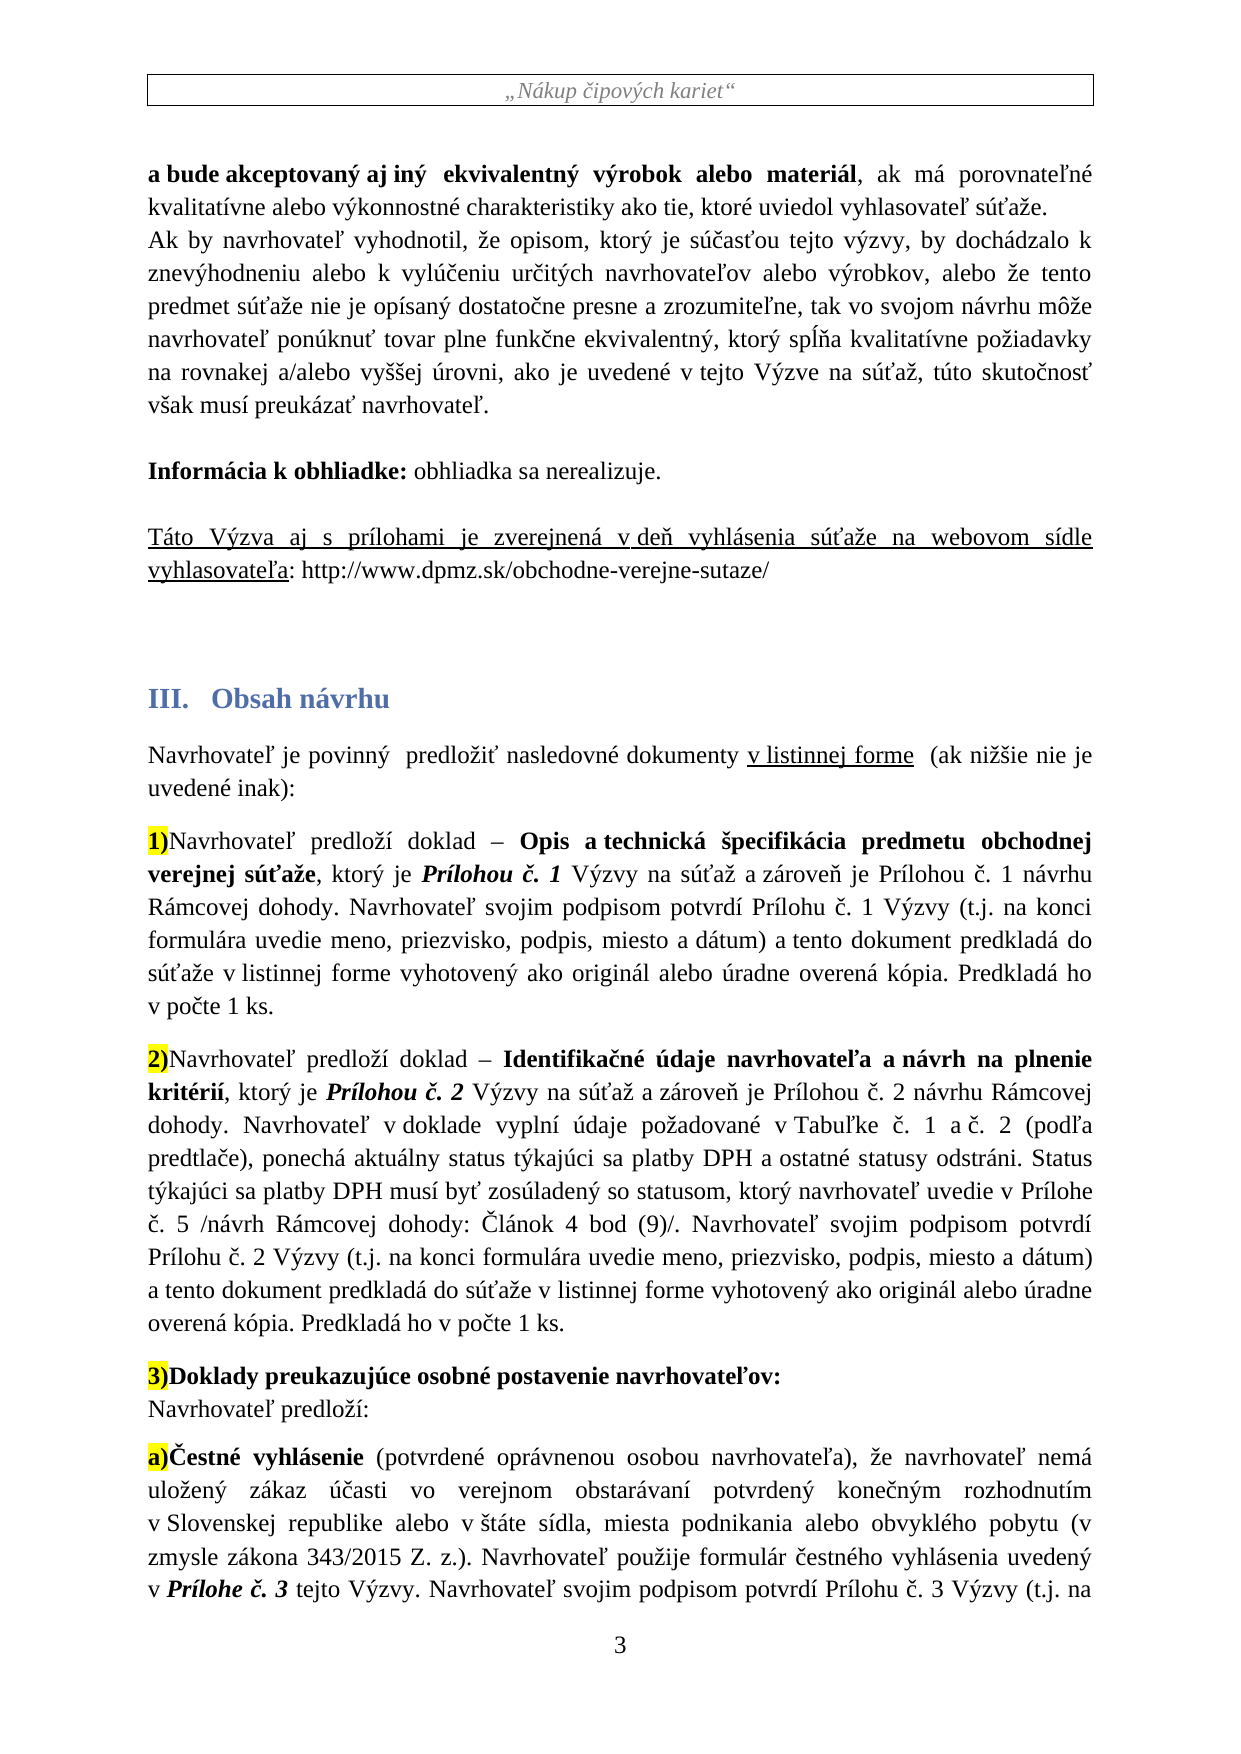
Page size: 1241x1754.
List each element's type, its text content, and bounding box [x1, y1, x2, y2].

text 1)Navrhovateľ predloží doklad – Opis a technická špecifikácia predmetu obchodnej verejnej súťaže, ktorý je Prílohou č. 1 Výzvy na súťaž a zároveň je Prílohou č. 1 návrhu Rámcovej dohody. Navrhovateľ svojim podpisom potvrdí Prílohu č. 1 Výzvy (t.j. na konci formulára uvedie meno, priezvisko, podpis, miesto a dátum) a tento dokument predkladá do súťaže v listinnej forme vyhotovený ako originál alebo úradne overená kópia. Predkladá ho v počte 1 ks. [148, 826, 1093, 1020]
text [148, 159, 1093, 221]
text Táto Výzva aj s prílohami je zverejnená v deň vyhlásenia súťaže na webovom sídle vyhlasovateľa: http://www.dpmz.sk/obchodne-verejne-sutaze/ [148, 522, 1093, 547]
text Táto Výzva aj s prílohami je zverejnená v deň vyhlásenia súťaže na webovom sídle vyhlasovateľa: http://www.dpmz.sk/obchodne-verejne-sutaze/ [148, 548, 1093, 584]
text 3)Doklady preukazujúce osobné postavenie navrhovateľov: [168, 1361, 1093, 1390]
text Navrhovateľ je povinný predložiť nasledovné dokumenty v listinnej forme (ak nižšie nie je uvedené inak): [148, 740, 1093, 802]
text III. Obsah návrhu [148, 681, 1093, 714]
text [148, 1442, 1093, 1603]
text 2)Navrhovateľ predloží doklad – Identifikačné údaje navrhovateľa a návrh na plnenie kritérií, ktorý je Prílohou č. 2 Výzvy na súťaž a zároveň je Prílohou č. 2 návrhu Rámcovej dohody. Navrhovateľ v doklade vyplní údaje požadované v Tabuľke č. 1 a č. 2 (podľa predtlače), ponechá aktuálny status týkajúci sa platby DPH a ostatné statusy odstráni. Status týkajúci sa platby DPH musí byť zosúladený so statusom, ktorý navrhovateľ uvedie v Prílohe č. 5 /návrh Rámcovej dohody: Článok 4 bod (9)/. Navrhovateľ svojim podpisom potvrdí Prílohu č. 2 Výzvy (t.j. na konci formulára uvedie meno, priezvisko, podpis, miesto a dátum) a tento dokument predkladá do súťaže v listinnej forme vyhotovený ako originál alebo úradne overená kópia. Predkladá ho v počte 1 ks. [148, 1044, 1093, 1337]
text Navrhovateľ predloží: [148, 1394, 1093, 1423]
text Informácia k obhliadke: obhliadka sa nerealizuje. [148, 456, 1093, 485]
text Ak by navrhovateľ vyhodnotil, že opisom, ktorý je súčasťou tejto výzvy, by dochádzalo k znevýhodneniu alebo k vylúčeniu určitých navrhovateľov alebo výrobkov, alebo že tento predmet súťaže nie je opísaný dostatočne presne a zrozumiteľne, tak vo svojom návrhu môže navrhovateľ ponúknuť tovar plne funkčne ekvivalentný, ktorý spĺňa kvalitatívne požiadavky na rovnakej a/alebo vyššej úrovni, ako je uvedené v tejto Výzve na súťaž, túto skutočnosť však musí preukázať navrhovateľ. [148, 225, 1093, 419]
